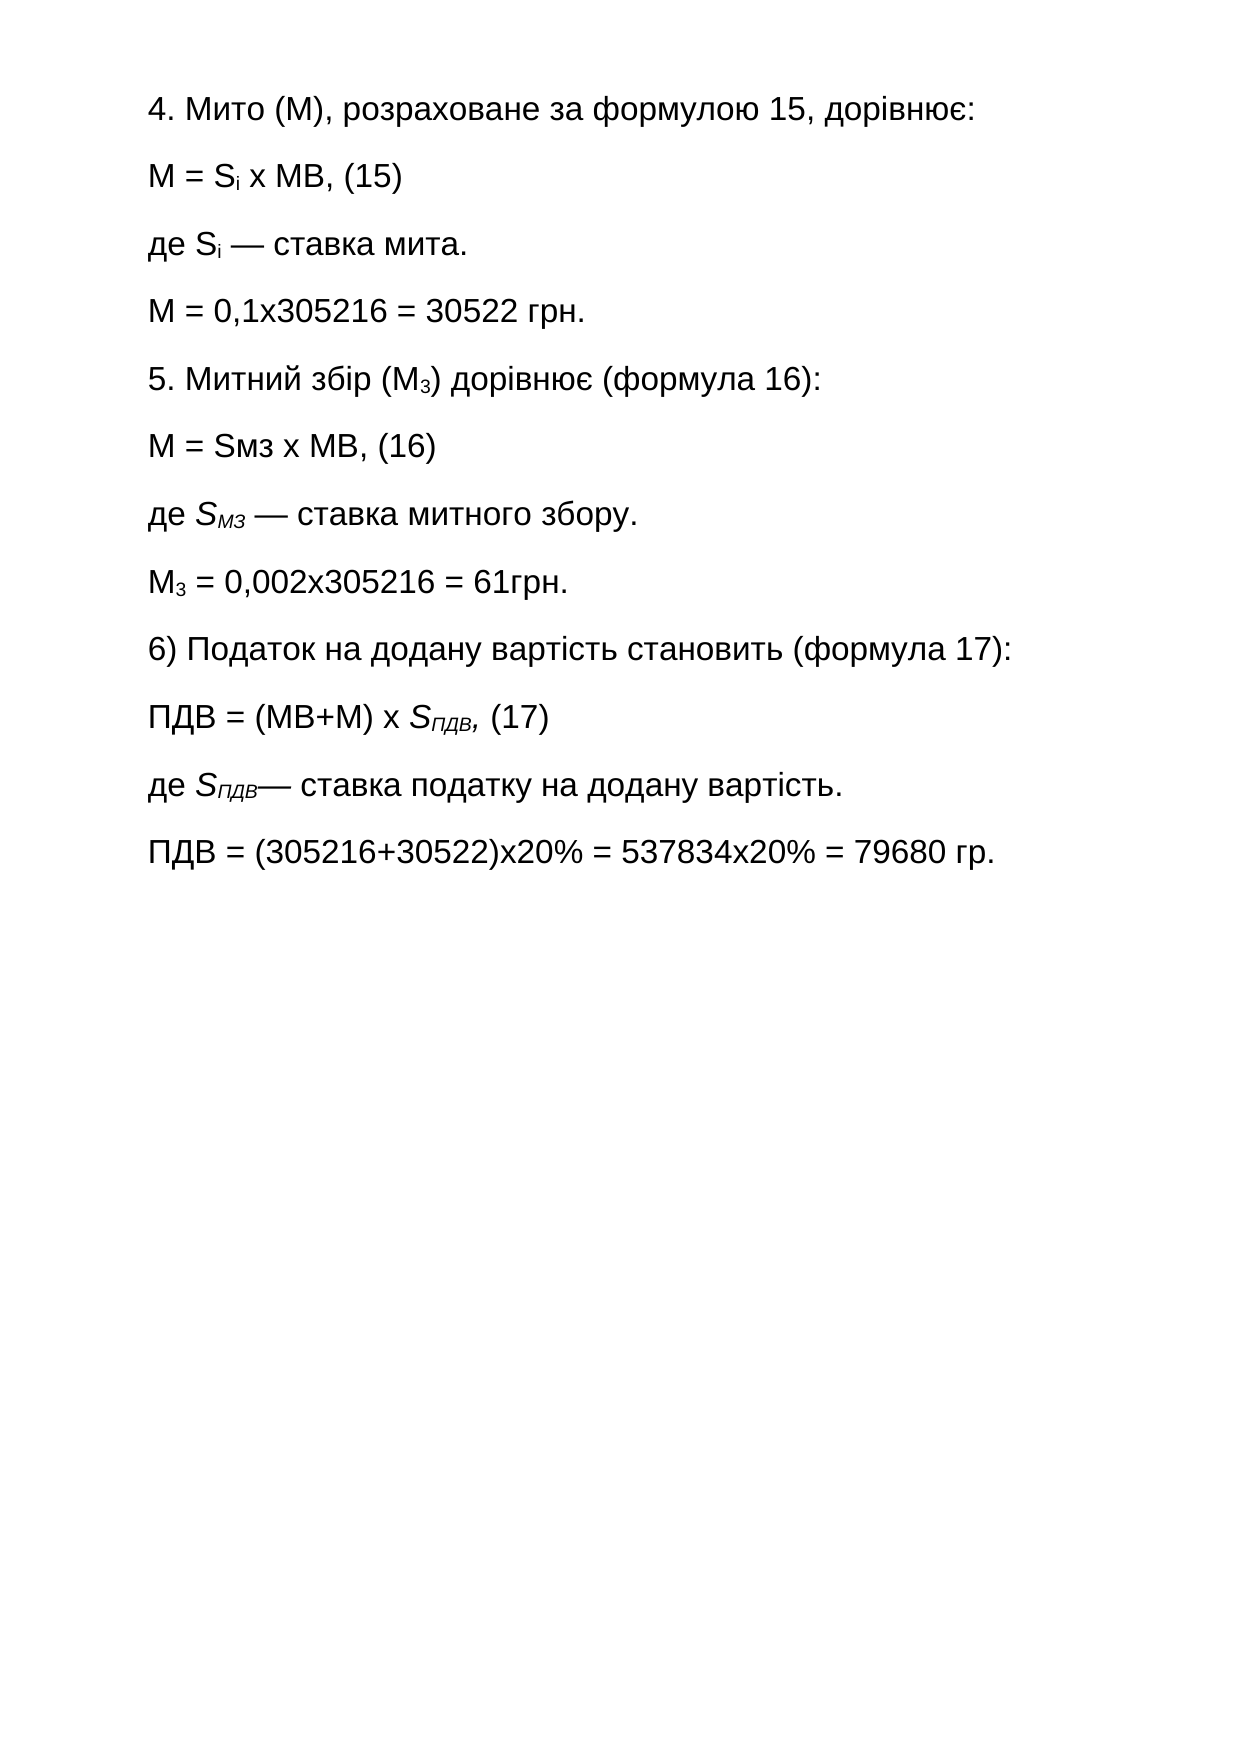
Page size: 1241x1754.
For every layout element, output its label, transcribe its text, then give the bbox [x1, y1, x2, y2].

text М = 0,1x305216 = 30522 грн. [148, 291, 1152, 330]
text М = Sі x МВ, (15) [148, 156, 1152, 194]
text ПДВ = (305216+30522)х20% = 537834x20% = 79680 гр. [148, 832, 1152, 871]
text 4. Мито (М), розраховане за формулою 15, дорівнює: [148, 88, 1152, 127]
text М3 = 0,002x305216 = 61грн. [148, 562, 1152, 600]
text М = Sмз х МВ, (16) [148, 427, 1152, 465]
text де SМЗ — ставка митного збору. [148, 494, 1152, 533]
text де Sі — ставка мита. [148, 224, 1152, 262]
text де SПДВ— ставка податку на додану вартість. [148, 764, 1152, 803]
text 5. Митний збір (М3) дорівнює (формула 16): [148, 359, 1152, 397]
text ПДВ = (МВ+М) х SПДВ, (17) [148, 697, 1152, 735]
text 6) Податок на додану вартість становить (формула 17): [148, 629, 1152, 668]
